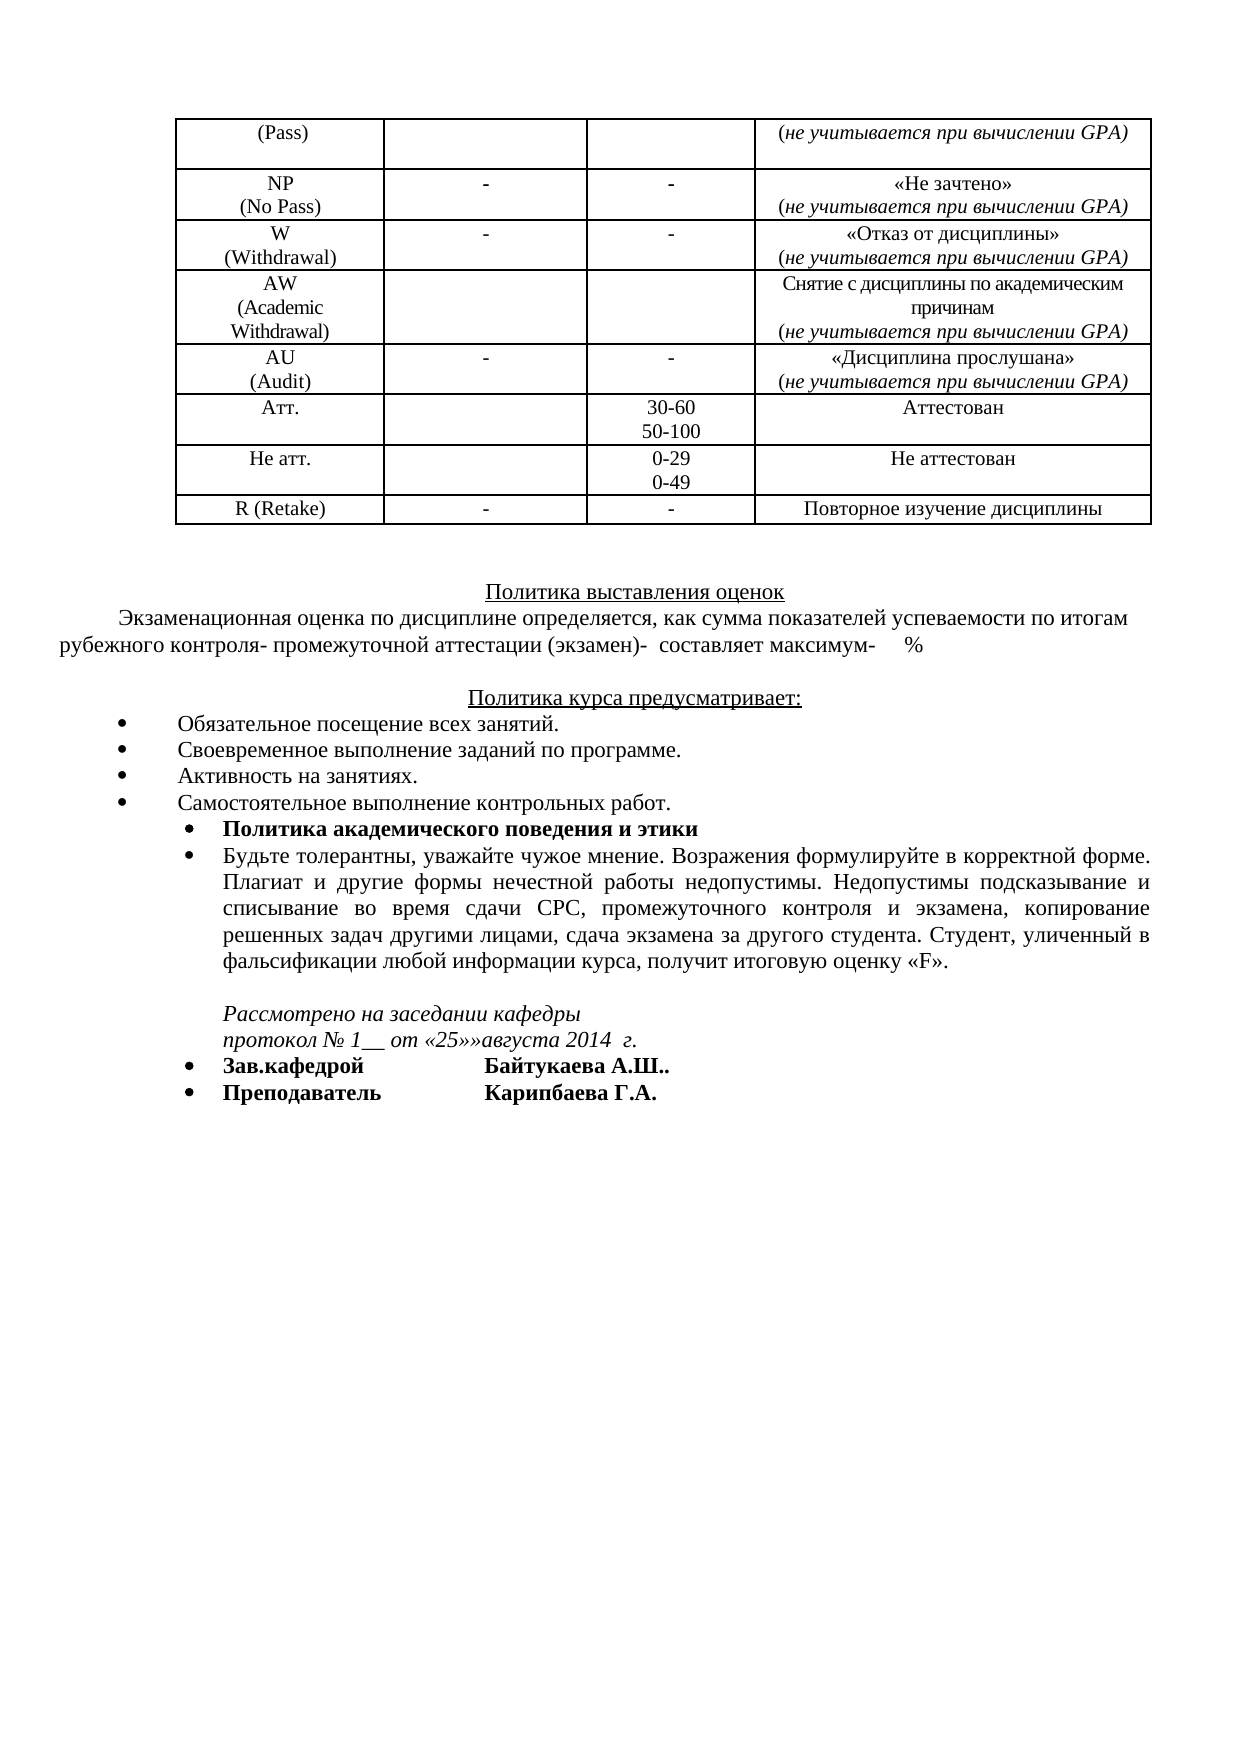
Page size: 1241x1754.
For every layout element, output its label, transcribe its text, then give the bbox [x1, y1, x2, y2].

table_cell - [385, 496, 586, 523]
text Политика курса предусматривает: [59, 683, 1152, 710]
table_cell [756, 120, 1150, 168]
table_cell - [588, 496, 754, 523]
table_cell - [588, 221, 754, 269]
table_cell 30-60 50-100 [588, 395, 754, 443]
table_cell «Дисциплина прослушана» (не учитывается при вычислении GPA) [756, 345, 1150, 393]
table_cell Не атт. [177, 446, 383, 494]
table_cell P (Pass) [177, 120, 383, 168]
list протокол № 1__ от «25»»августа 2014 г. [223, 1026, 1152, 1052]
table_cell - [385, 345, 586, 393]
text Экзаменационная оценка по дисциплине определяется, как сумма показателей успеваемости по итогам рубежного контроля- промежуточной аттестации (экзамен)- составляет максимум- % [59, 604, 1152, 657]
table_cell - [385, 170, 586, 218]
table_cell «Не зачтено» (не учитывается при вычислении GPA) [756, 170, 1150, 218]
table_cell - [385, 221, 586, 269]
table_cell NP (No Рass) [177, 170, 383, 218]
list Обязательное посещение всех занятий. [59, 710, 1152, 736]
table_cell [385, 446, 586, 494]
table_cell Снятие с дисциплины по академическим причинам (не учитывается при вычислении GPA) [756, 271, 1150, 343]
list Активность на занятиях. [59, 763, 1152, 789]
table_cell Атт. [177, 395, 383, 443]
list Своевременное выполнение заданий по программе. [59, 736, 1152, 763]
table_cell [385, 271, 586, 343]
table_cell [588, 271, 754, 343]
table_cell Не аттестован [756, 446, 1150, 494]
table_cell - [588, 170, 754, 218]
list Рассмотрено на заседании кафедры [223, 1000, 1152, 1026]
table_cell 0-29 0-49 [588, 446, 754, 494]
table_cell R (Retake) [177, 496, 383, 523]
table_cell - [588, 345, 754, 393]
table_cell W (Withdrawal) [177, 221, 383, 269]
table_cell «Отказ от дисциплины» (не учитывается при вычислении GPA) [756, 221, 1150, 269]
table_cell AW (Academic Withdrawal) [177, 271, 383, 343]
table_cell Аттестован [756, 395, 1150, 443]
text Политика выставления оценок [59, 578, 1152, 604]
list Политика академического поведения и этики [185, 815, 1152, 842]
list Будьте толерантны, уважайте чужое мнение. Возражения формулируйте в корректной форме. Плагиат и другие формы нечестной работы недопустимы. Недопустимы подсказывание и списывание во время сдачи СРС, промежуточного контроля и экзамена, копирование решенных задач другими лицами, сдача экзамена за другого студента. Студент, уличенный в фальсификации любой информации курса, получит итоговую оценку «F». [185, 842, 1152, 973]
list Самостоятельное выполнение контрольных работ. [59, 789, 1152, 815]
table_cell Повторное изучение дисциплины [756, 496, 1150, 523]
table_cell - [385, 120, 586, 168]
list Преподаватель Карипбаева Г.А. [185, 1079, 1152, 1105]
table_cell AU (Audit) [177, 345, 383, 393]
table_cell [385, 395, 586, 443]
list Зав.кафедрой Байтукаева А.Ш.. [185, 1052, 1152, 1079]
table_cell - [588, 120, 754, 168]
